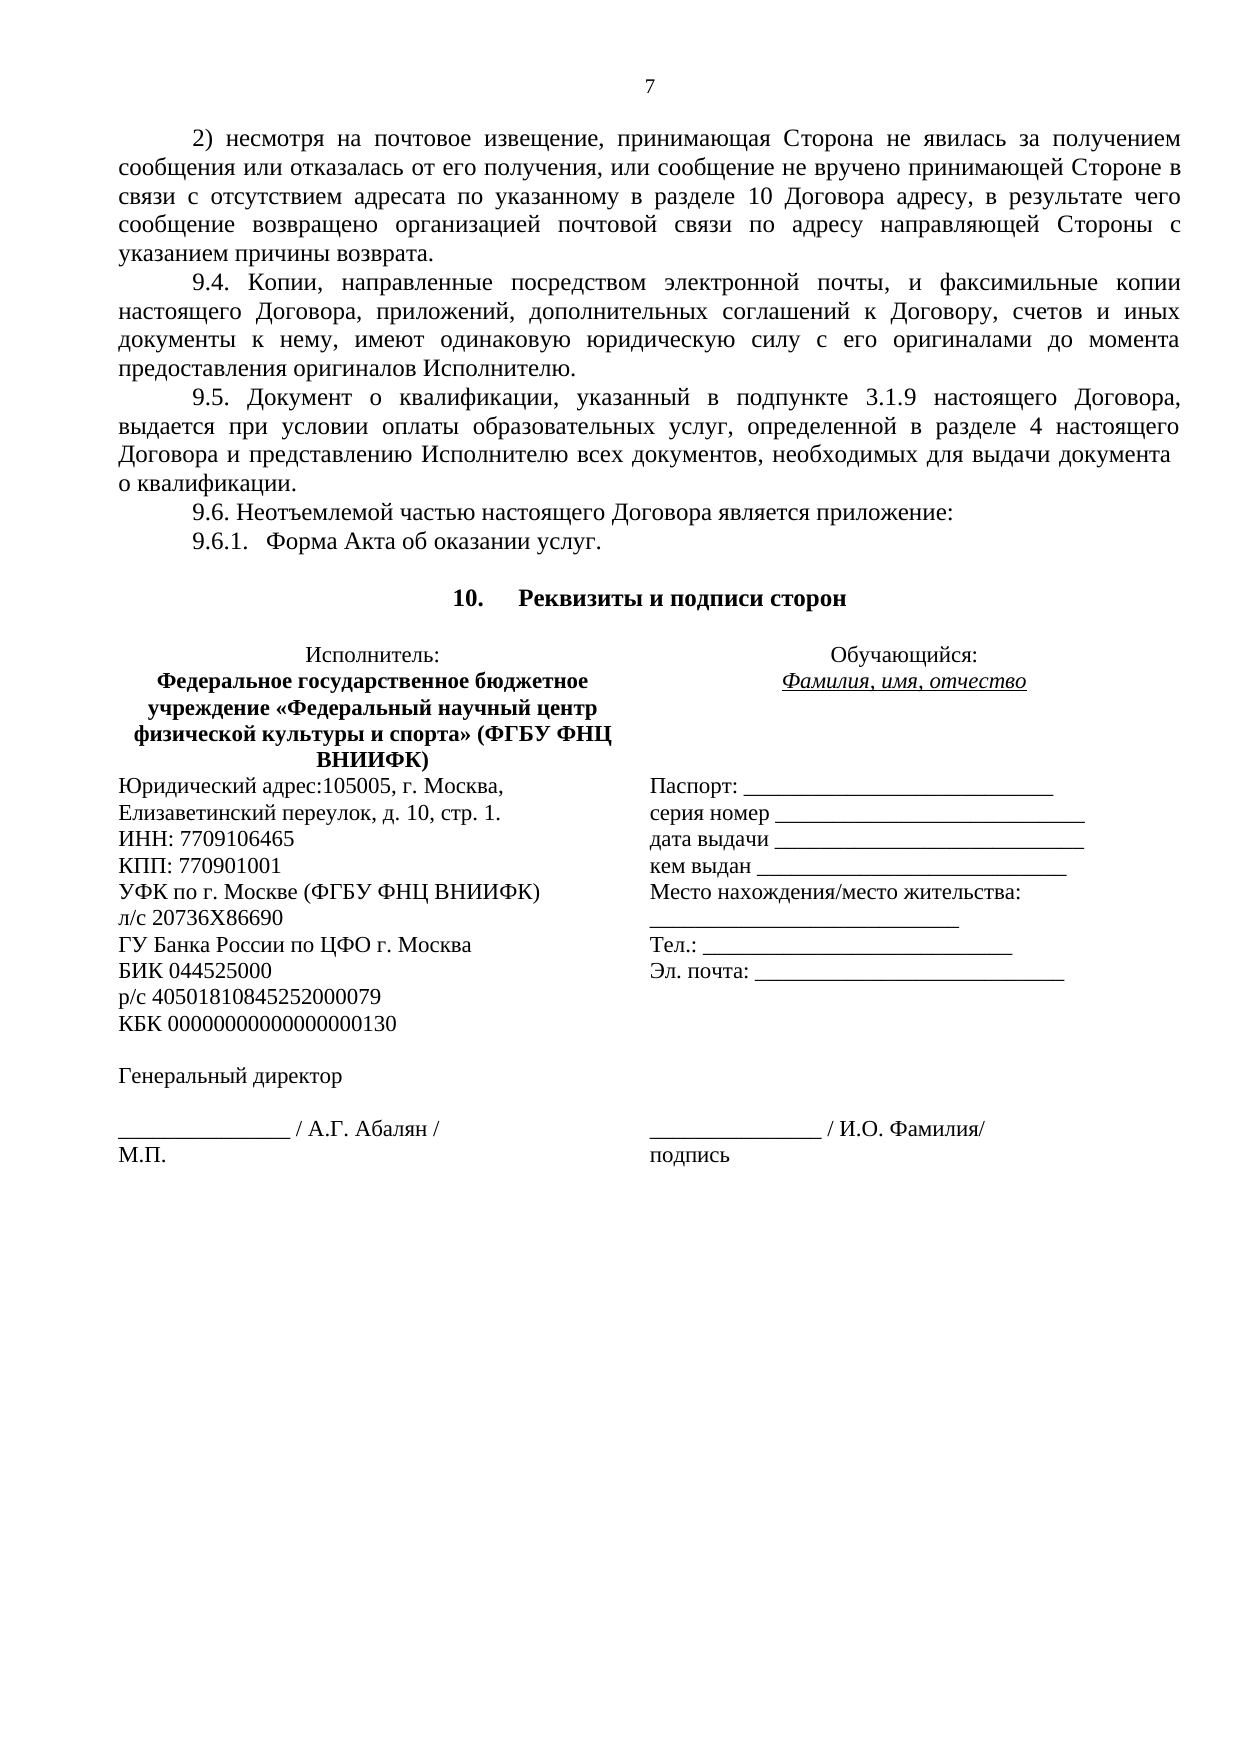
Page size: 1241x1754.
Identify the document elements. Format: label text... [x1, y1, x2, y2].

table_cell Федеральное государственное бюджетное учреждение «Федеральный научный центр физической культуры и спорта» (ФГБУ ФНЦ ВНИИФК) Юридический адрес:105005, г. Москва, Елизаветинский переулок, д. 10, стр. 1. ИНН: 7709106465 КПП: 770901001 УФК по г. Москве (ФГБУ ФНЦ ВНИИФК) л/с 20736X86690 ГУ Банка России по ЦФО г. Москва БИК 044525000 р/с 40501810845252000079 КБК 00000000000000000130 Генеральный директор [107, 667, 638, 1115]
table_header Исполнитель: [107, 641, 638, 667]
table_cell _______________ / А.Г. Абалян / М.П. [107, 1115, 638, 1168]
list Реквизиты и подписи сторон [118, 583, 1181, 612]
text 9.6. Неотъемлемой частью настоящего Договора является приложение: [118, 497, 1181, 526]
table_cell Фамилия, имя, отчество Паспорт: ___________________________ серия номер ___________________________ дата выдачи ___________________________ кем выдан ___________________________ Место нахождения/место жительства: ___________________________ Тел.: ___________________________ Эл. почта: ___________________________ [638, 667, 1170, 1115]
text 2) несмотря на почтовое извещение, принимающая Сторона не явилась за получением сообщения или отказалась от его получения, или сообщение не вручено принимающей Стороне в связи с отсутствием адресата по указанному в разделе 10 Договора адресу, в результате чего сообщение возвращено организацией почтовой связи по адресу направляющей Стороны с указанием причины возврата. [118, 123, 1181, 267]
table_header Обучающийся: [638, 641, 1170, 667]
list Форма Акта об оказании услуг. [118, 526, 1181, 554]
text 9.5. Документ о квалификации, указанный в подпункте 3.1.9 настоящего Договора, выдается при условии оплаты образовательных услуг, определенной в разделе 4 настоящего Договора и представлению Исполнителю всех документов, необходимых для выдачи документа о квалификации. [118, 382, 1181, 497]
text 9.4. Копии, направленные посредством электронной почты, и факсимильные копии настоящего Договора, приложений, дополнительных соглашений к Договору, счетов и иных документы к нему, имеют одинаковую юридическую силу с его оригиналами до момента предоставления оригиналов Исполнителю. [118, 267, 1181, 382]
table_cell _______________ / И.О. Фамилия/ подпись [638, 1115, 1170, 1168]
